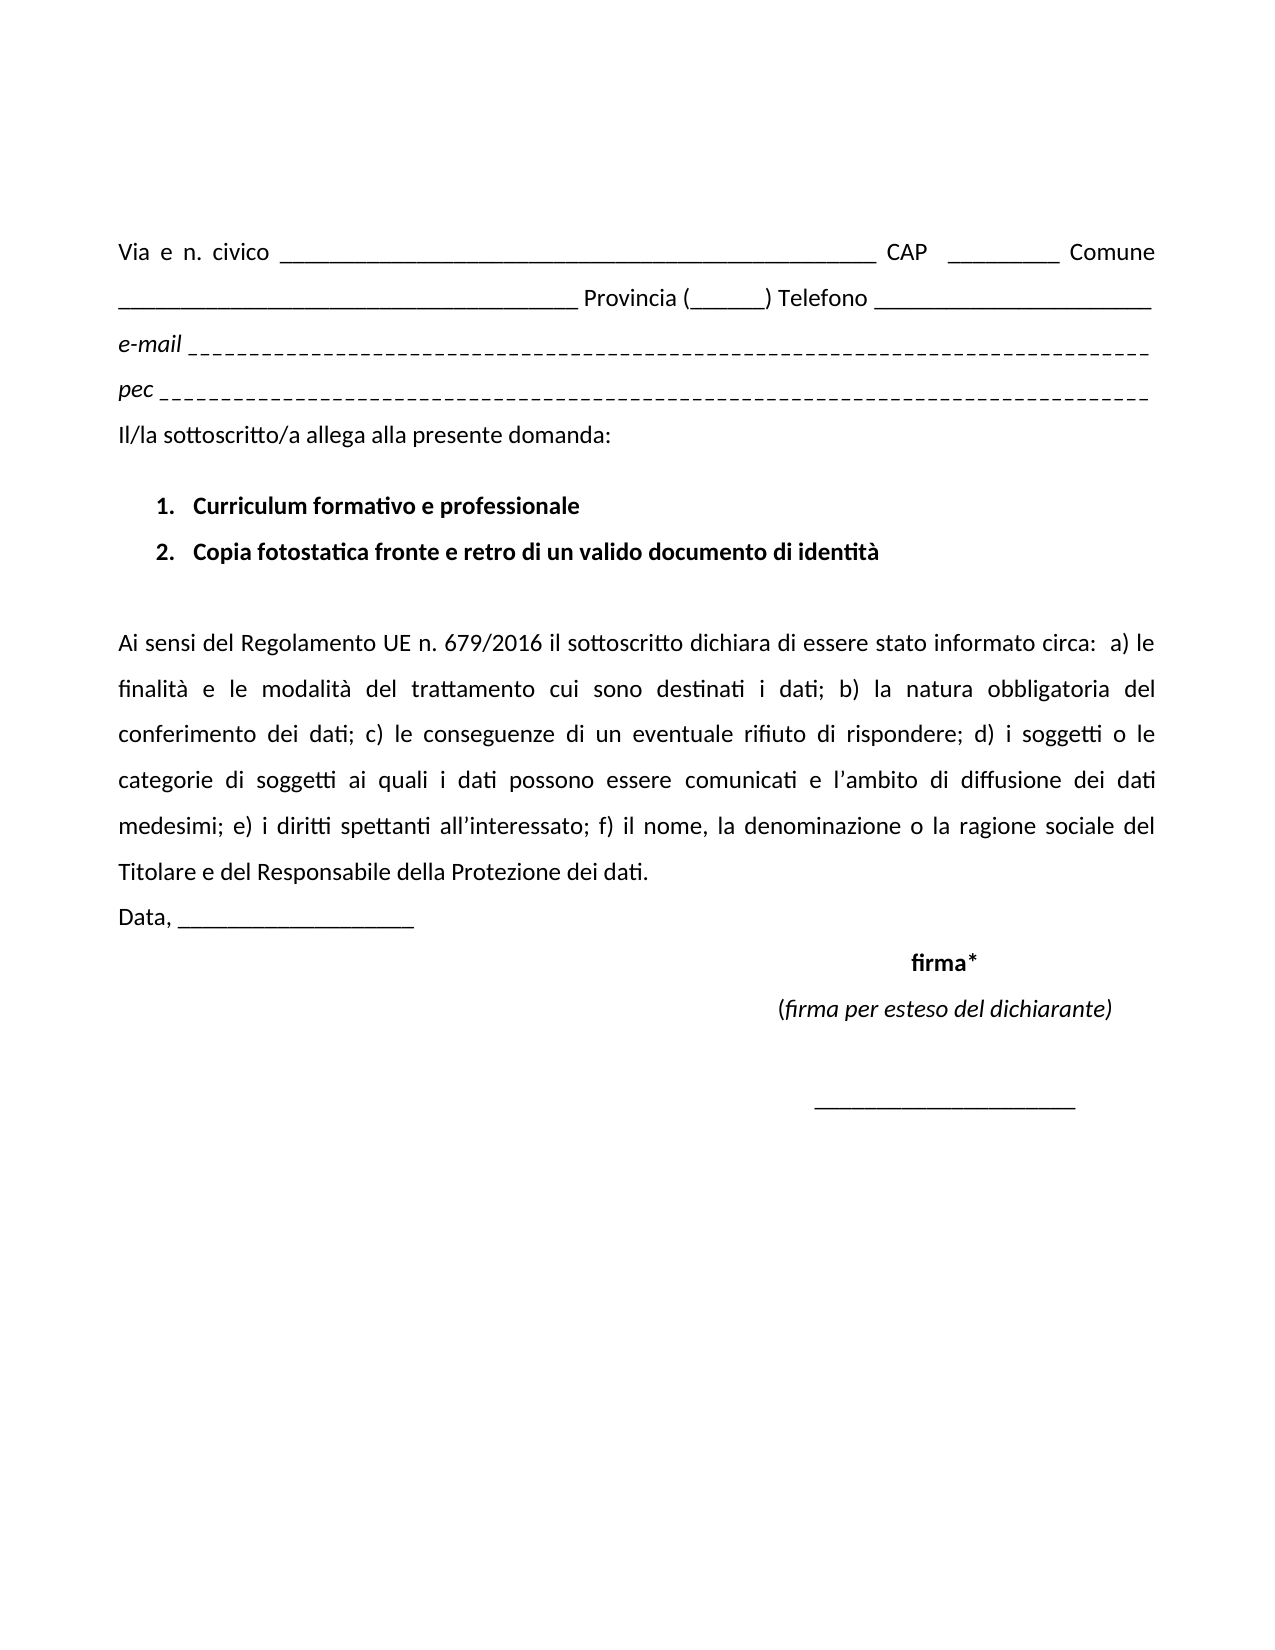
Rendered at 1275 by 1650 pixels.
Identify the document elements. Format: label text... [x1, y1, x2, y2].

text Ai sensi del Regolamento UE n. 679/2016 il sottoscritto dichiara di essere stato informato circa: a) le finalità e le modalità del trattamento cui sono destinati i dati; b) la natura obbligatoria del conferimento dei dati; c) le conseguenze di un eventuale rifiuto di rispondere; d) i soggetti o le categorie di soggetti ai quali i dati possono essere comunicati e l’ambito di diffusione dei dati medesimi; e) i diritti spettanti all’interessato; f) il nome, la denominazione o la ragione sociale del Titolare e del Responsabile della Protezione dei dati. [118, 627, 1157, 886]
text Via e n. civico ________________________________________________ CAP _________ Comune _____________________________________ Provincia (______) Telefono [118, 236, 1157, 312]
text pec [118, 373, 1157, 404]
list Curriculum formativo e professionale [156, 490, 1157, 520]
text e-mail [118, 328, 1157, 358]
text _____________________ [118, 1083, 1152, 1113]
text Data, ___________________ [118, 901, 1157, 932]
list Copia fotostatica fronte e retro di un valido documento di identità [156, 536, 1157, 566]
text Il/la sottoscritto/a allega alla presente domanda: [118, 419, 1157, 450]
text (firma per esteso del dichiarante) [118, 993, 1152, 1023]
text firma* [118, 947, 1152, 978]
